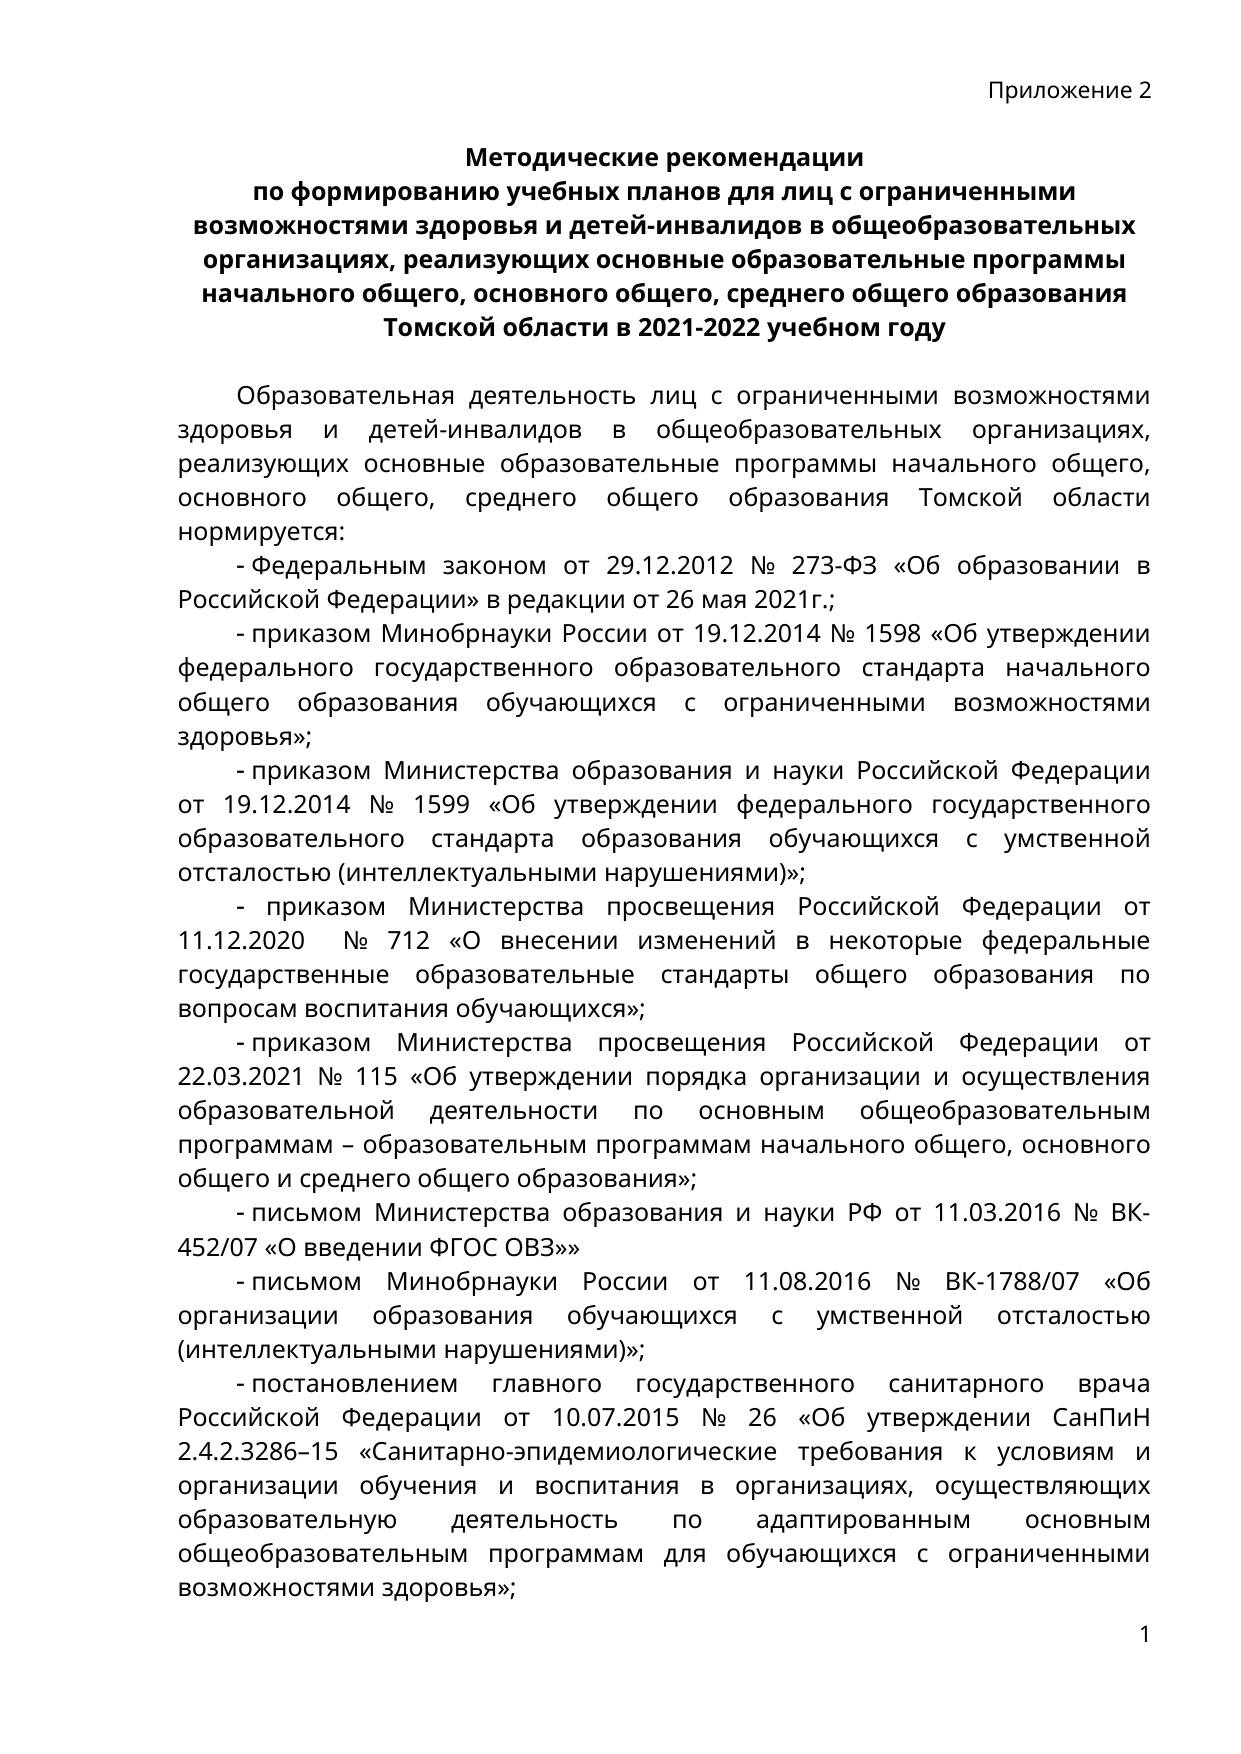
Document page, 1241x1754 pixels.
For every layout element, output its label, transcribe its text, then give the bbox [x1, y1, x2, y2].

list Федеральным законом от 29.12.2012 № 273-ФЗ «Об образовании в Российской Федерации» в редакции от 26 мая 2021г.; [177, 548, 1152, 616]
list постановлением главного государственного санитарного врача Российской Федерации от 10.07.2015 № 26 «Об утверждении СанПиН 2.4.2.3286–15 «Санитарно-эпидемиологические требования к условиям и организации обучения и воспитания в организациях, осуществляющих образовательную деятельность по адаптированным основным общеобразовательным программам для обучающихся с ограниченными возможностями здоровья»; [177, 1365, 1152, 1604]
text по формированию учебных планов для лиц с ограниченными возможностями здоровья и детей-инвалидов в общеобразовательных организациях, реализующих основные образовательные программы начального общего, основного общего, среднего общего образования Томской области в 2021-2022 учебном году [177, 173, 1152, 343]
list приказом Министерства образования и науки Российской Федерации от 19.12.2014 № 1599 «Об утверждении федерального государственного образовательного стандарта образования обучающихся с умственной отсталостью (интеллектуальными нарушениями)»; [177, 752, 1152, 888]
list приказом Минобрнауки России от 19.12.2014 № 1598 «Об утверждении федерального государственного образовательного стандарта начального общего образования обучающихся с ограниченными возможностями здоровья»; [177, 616, 1152, 752]
list приказом Министерства просвещения Российской Федерации от 11.12.2020 № 712 «О внесении изменений в некоторые федеральные государственные образовательные стандарты общего образования по вопросам воспитания обучающихся»; [177, 888, 1152, 1025]
list письмом Минобрнауки России от 11.08.2016 № ВК-1788/07 «Об организации образования обучающихся с умственной отсталостью (интеллектуальными нарушениями)»; [177, 1263, 1152, 1365]
text Методические рекомендации [177, 139, 1152, 173]
text Приложение 2 [177, 74, 1152, 105]
list письмом Министерства образования и науки РФ от 11.03.2016 № ВК-452/07 «О введении ФГОС ОВЗ»» [177, 1195, 1152, 1263]
list приказом Министерства просвещения Российской Федерации от 22.03.2021 № 115 «Об утверждении порядка организации и осуществления образовательной деятельности по основным общеобразовательным программам – образовательным программам начального общего, основного общего и среднего общего образования»; [177, 1025, 1152, 1195]
text Образовательная деятельность лиц с ограниченными возможностями здоровья и детей-инвалидов в общеобразовательных организациях, реализующих основные образовательные программы начального общего, основного общего, среднего общего образования Томской области нормируется: [177, 378, 1152, 548]
